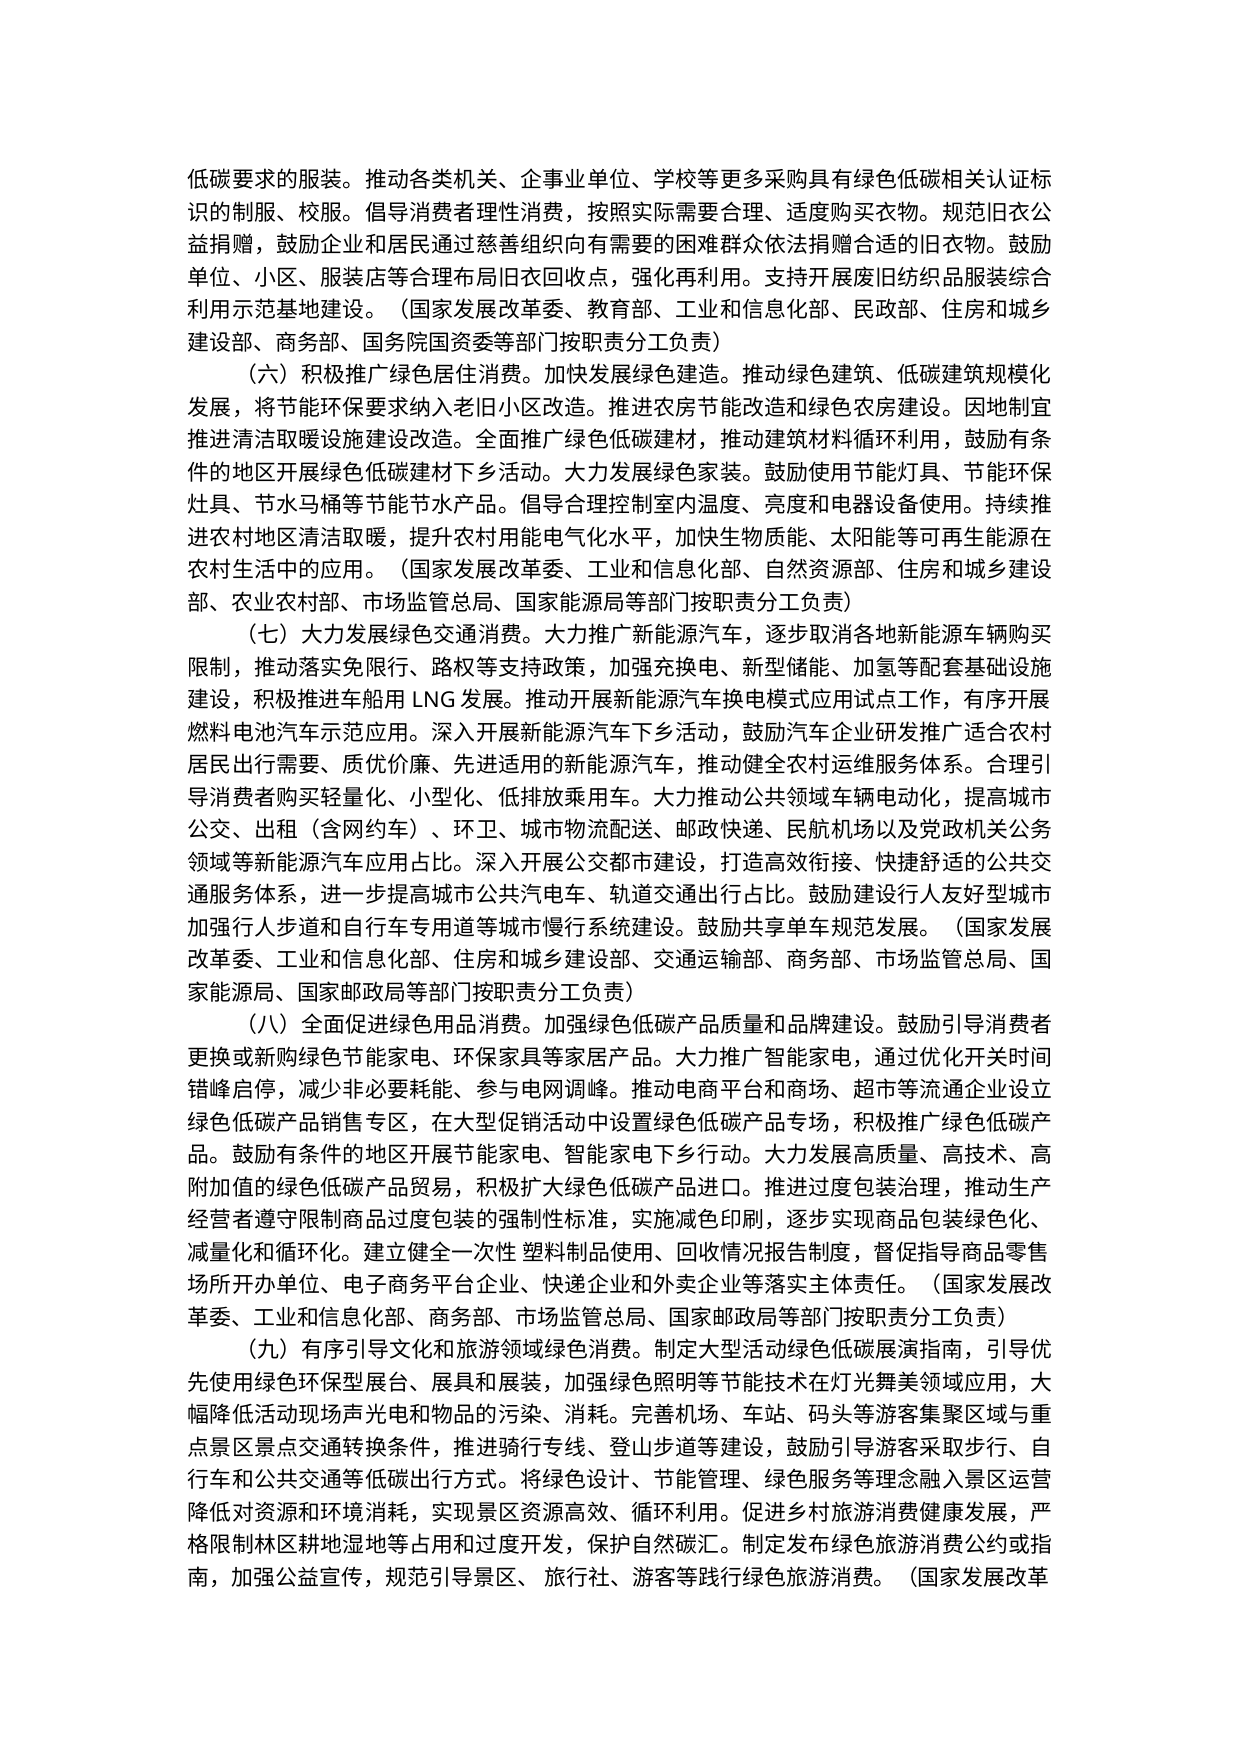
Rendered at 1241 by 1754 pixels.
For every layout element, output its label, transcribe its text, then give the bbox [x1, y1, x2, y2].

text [187, 162, 1053, 357]
text （六）积极推广绿色居住消费。加快发展绿色建造。推动绿色建筑、低碳建筑规模化发展，将节能环保要求纳入老旧小区改造。推进农房节能改造和绿色农房建设。因地制宜推进清洁取暖设施建设改造。全面推广绿色低碳建材，推动建筑材料循环利用，鼓励有条件的地区开展绿色低碳建材下乡活动。大力发展绿色家装。鼓励使用节能灯具、节能环保灶具、节水马桶等节能节水产品。倡导合理控制室内温度、亮度和电器设备使用。持续推进农村地区清洁取暖，提升农村用能电气化水平，加快生物质能、太阳能等可再生能源在农村生活中的应用。（国家发展改革委、工业和信息化部、自然资源部、住房和城乡建设部、农业农村部、市场监管总局、国家能源局等部门按职责分工负责） [187, 357, 1053, 617]
text （八）全面促进绿色用品消费。加强绿色低碳产品质量和品牌建设。鼓励引导消费者更换或新购绿色节能家电、环保家具等家居产品。大力推广智能家电，通过优化开关时间、错峰启停，减少非必要耗能、参与电网调峰。推动电商平台和商场、超市等流通企业设立绿色低碳产品销售专区，在大型促销活动中设置绿色低碳产品专场，积极推广绿色低碳产品。鼓励有条件的地区开展节能家电、智能家电下乡行动。大力发展高质量、高技术、高附加值的绿色低碳产品贸易，积极扩大绿色低碳产品进口。推进过度包装治理，推动生产经营者遵守限制商品过度包装的强制性标准，实施减色印刷，逐步实现商品包装绿色化、减量化和循环化。建立健全一次性 塑料制品使用、回收情况报告制度，督促指导商品零售场所开办单位、电子商务平台企业、快递企业和外卖企业等落实主体责任。（国家发展改革委、工业和信息化部、商务部、市场监管总局、国家邮政局等部门按职责分工负责） [187, 1007, 1053, 1332]
text （七）大力发展绿色交通消费。大力推广新能源汽车，逐步取消各地新能源车辆购买限制，推动落实免限行、路权等支持政策，加强充换电、新型储能、加氢等配套基础设施建设，积极推进车船用LNG发展。推动开展新能源汽车换电模式应用试点工作，有序开展燃料电池汽车示范应用。深入开展新能源汽车下乡活动，鼓励汽车企业研发推广适合农村居民出行需要、质优价廉、先进适用的新能源汽车，推动健全农村运维服务体系。合理引导消费者购买轻量化、小型化、低排放乘用车。大力推动公共领域车辆电动化，提高城市公交、出租（含网约车）、环卫、城市物流配送、邮政快递、民航机场以及党政机关公务领域等新能源汽车应用占比。深入开展公交都市建设，打造高效衔接、快捷舒适的公共交通服务体系，进一步提高城市公共汽电车、轨道交通出行占比。鼓励建设行人友好型城市，加强行人步道和自行车专用道等城市慢行系统建设。鼓励共享单车规范发展。（国家发展改革委、工业和信息化部、住房和城乡建设部、交通运输部、商务部、市场监管总局、国家能源局、国家邮政局等部门按职责分工负责） [187, 617, 1053, 1007]
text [187, 1332, 1053, 1592]
